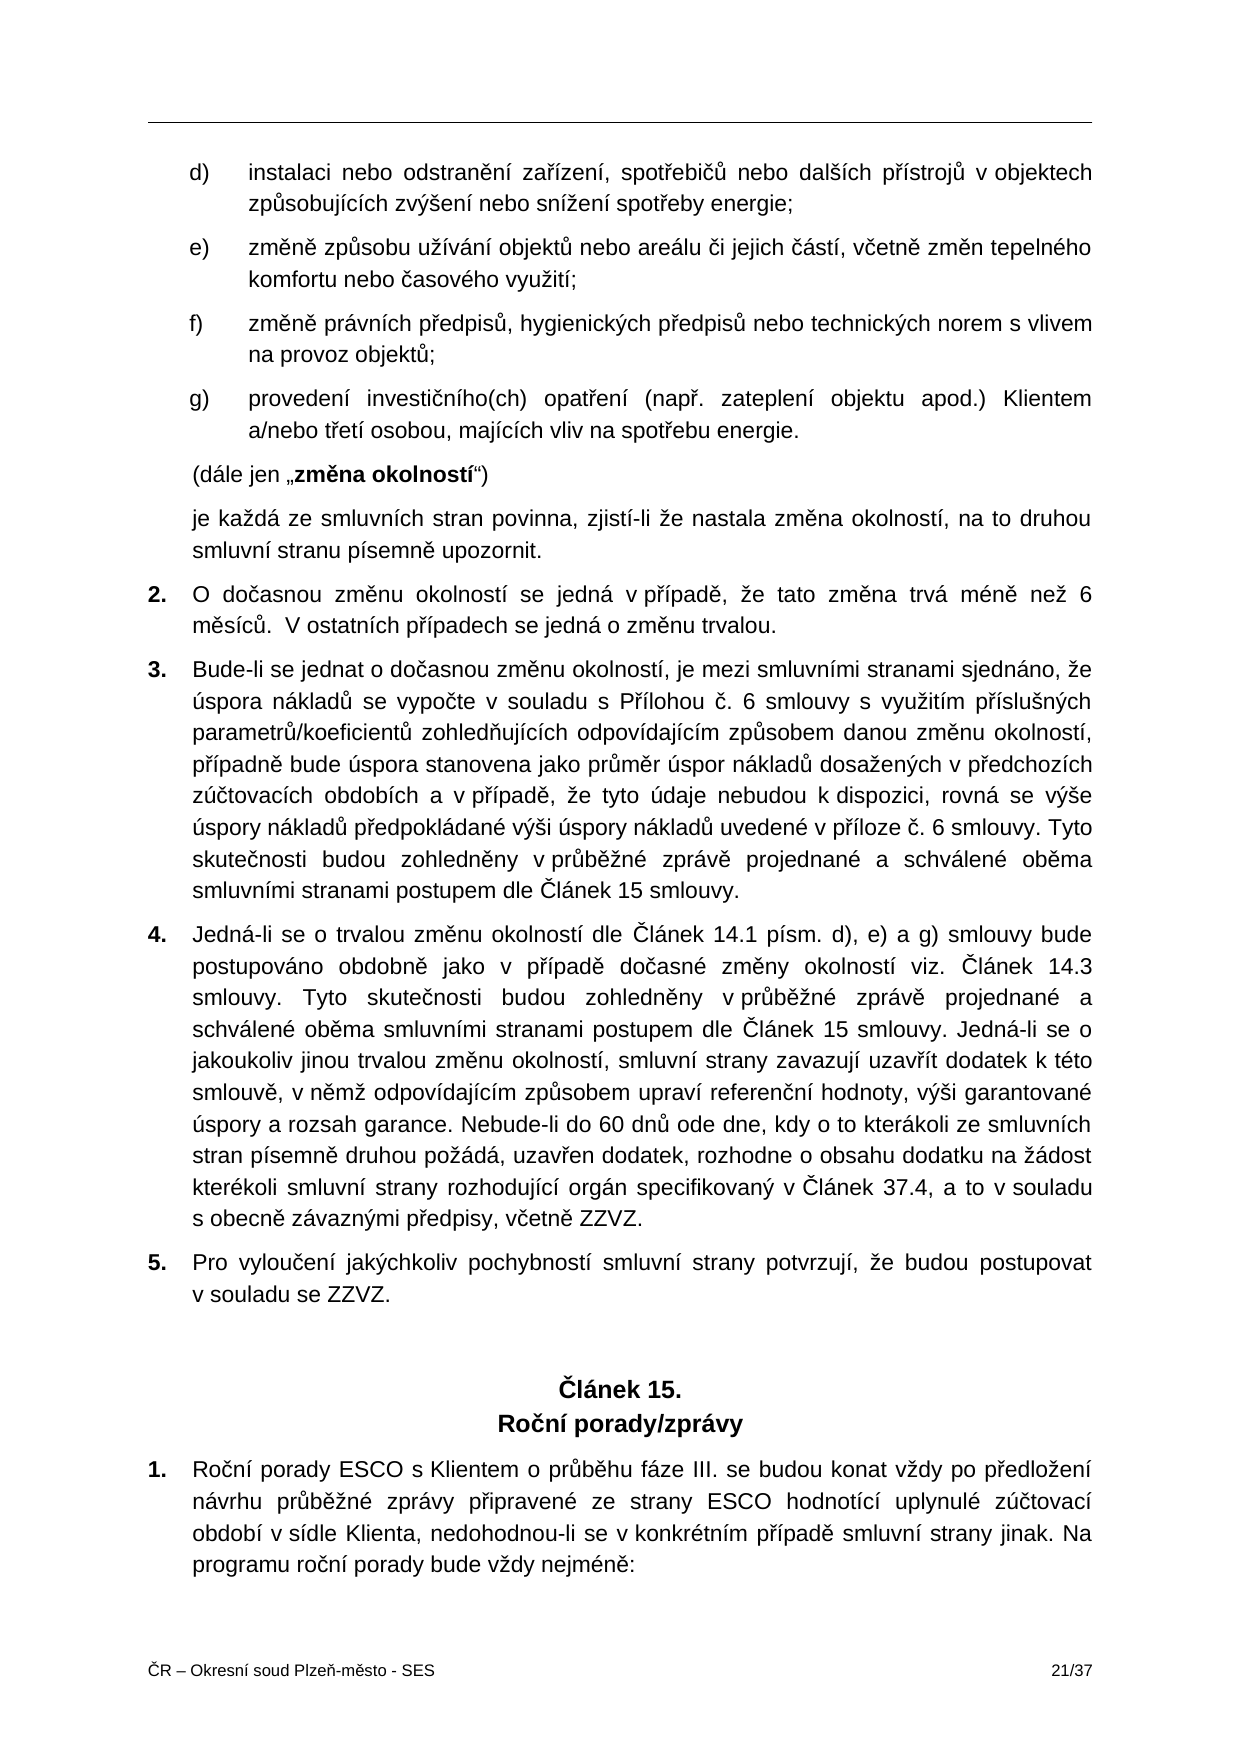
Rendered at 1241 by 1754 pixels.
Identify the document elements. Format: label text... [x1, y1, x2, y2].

text (dále jen „změna okolností“) [192, 461, 1092, 487]
subtitle Jedná-li se o trvalou změnu okolností dle Článek 14.1 písm. d), e) a g) smlouvy bude postupováno obdobně jako v případě dočasné změny okolností viz. Článek 14.3 smlouvy. Tyto skutečnosti budou zohledněny v průběžné zprávě projednané a schválené oběma smluvními stranami postupem dle Článek 15 smlouvy. Jedná-li se o jakoukoliv jinou trvalou změnu okolností, smluvní strany zavazují uzavřít dodatek k této smlouvě, v němž odpovídajícím způsobem upraví referenční hodnoty, výši garantované úspory a rozsah garance. Nebude-li do 60 dnů ode dne, kdy o to kterákoli ze smluvních stran písemně druhou požádá, uzavřen dodatek, rozhodne o obsahu dodatku na žádost kterékoli smluvní strany rozhodující orgán specifikovaný v Článek 37.4, a to v souladu s obecně závaznými předpisy, včetně ZZVZ. [148, 921, 1092, 1232]
subtitle O dočasnou změnu okolností se jedná v případě, že tato změna trvá méně než 6 měsíců. V ostatních případech se jedná o změnu trvalou. [148, 581, 1092, 638]
subtitle provedení investičního(ch) opatření (např. zateplení objektu apod.) Klientem a/nebo třetí osobou, majících vliv na spotřebu energie. [189, 385, 1092, 443]
subtitle změně způsobu užívání objektů nebo areálu či jejich částí, včetně změn tepelného komfortu nebo časového využití; [189, 234, 1092, 292]
subtitle je každá ze smluvních stran povinna, zjistí-li že nastala změna okolností, na to druhou smluvní stranu písemně upozornit. [192, 505, 1092, 563]
subtitle Roční porady ESCO s Klientem o průběhu fáze III. se budou konat vždy po předložení návrhu průběžné zprávy připravené ze strany ESCO hodnotící uplynulé zúčtovací období v sídle Klienta, nedohodnou-li se v konkrétním případě smluvní strany jinak. Na programu roční porady bude vždy nejméně: [148, 1456, 1092, 1577]
subtitle Roční porady/zprávy [148, 1375, 1092, 1438]
subtitle Pro vyloučení jakýchkoliv pochybností smluvní strany potvrzují, že budou postupovat v souladu se ZZVZ. [148, 1249, 1092, 1307]
subtitle instalaci nebo odstranění zařízení, spotřebičů nebo dalších přístrojů v objektech způsobujících zvýšení nebo snížení spotřeby energie; [189, 158, 1092, 216]
subtitle změně právních předpisů, hygienických předpisů nebo technických norem s vlivem na provoz objektů; [189, 310, 1092, 368]
subtitle Bude-li se jednat o dočasnou změnu okolností, je mezi smluvními stranami sjednáno, že úspora nákladů se vypočte v souladu s Přílohou č. 6 smlouvy s využitím příslušných parametrů/koeficientů zohledňujících odpovídajícím způsobem danou změnu okolností, případně bude úspora stanovena jako průměr úspor nákladů dosažených v předchozích zúčtovacích obdobích a v případě, že tyto údaje nebudou k dispozici, rovná se výše úspory nákladů předpokládané výši úspory nákladů uvedené v příloze č. 6 smlouvy. Tyto skutečnosti budou zohledněny v průběžné zprávě projednané a schválené oběma smluvními stranami postupem dle Článek 15 smlouvy. [148, 656, 1092, 903]
